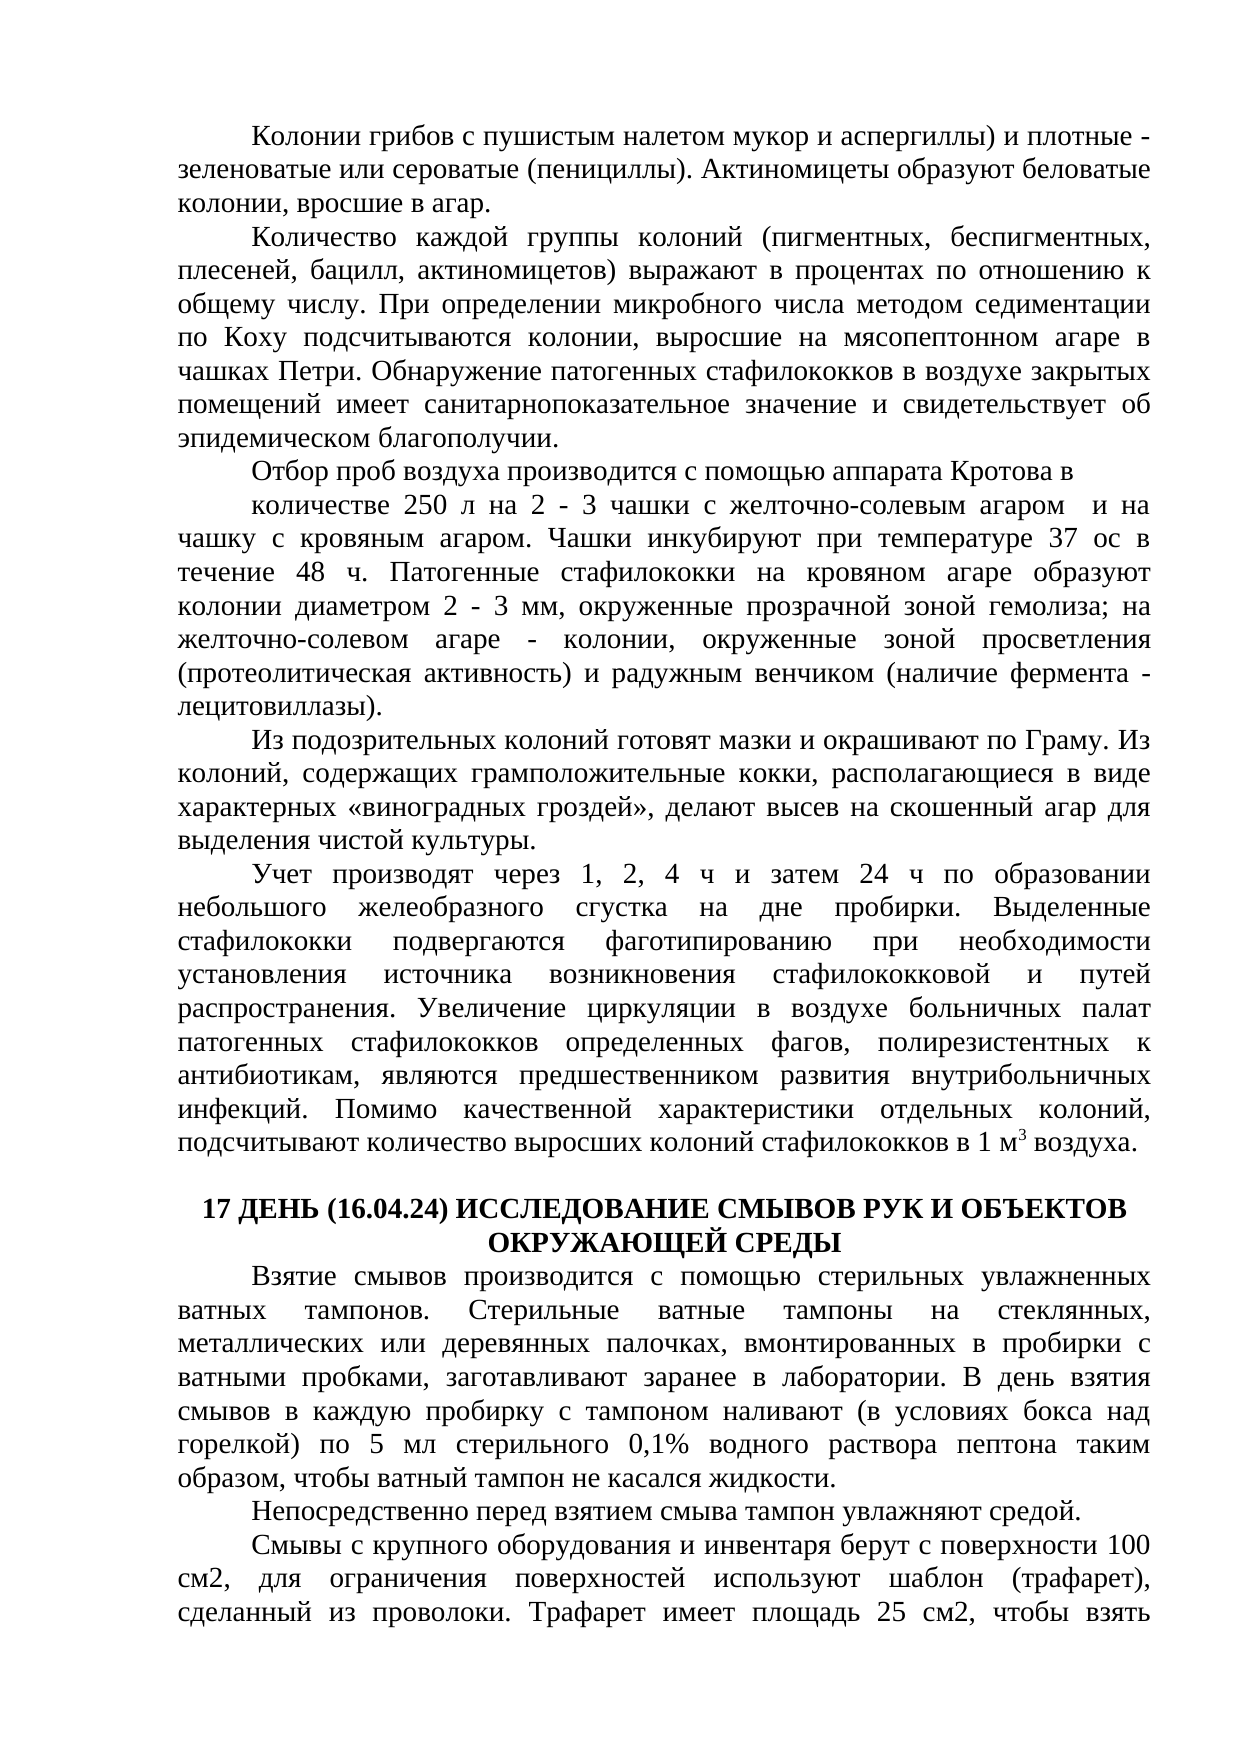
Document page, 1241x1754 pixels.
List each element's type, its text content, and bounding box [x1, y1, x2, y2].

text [177, 1527, 1152, 1627]
text Учет производят через 1, 2, 4 ч и затем 24 ч по образовании небольшого желеобразного сгустка на дне пробирки. Выделенные стафилококки подвергаются фаготипированию при необходимости установления источника возникновения стафилококковой и путей распространения. Увеличение циркуляции в воздухе больничных палат патогенных стафилококков определенных фагов, полирезистентных к антибиотикам, являются предшественником развития внутрибольничных инфекций. Помимо качественной характеристики отдельных колоний, подсчитывают количество выросших колоний стафилококков в 1 м3 воздуха. [177, 856, 1152, 1158]
text 17 ДЕНЬ (16.04.24) ИССЛЕДОВАНИЕ СМЫВОВ РУК И ОБЪЕКТОВ ОКРУЖАЮЩЕЙ СРЕДЫ [177, 1191, 1152, 1258]
text Взятие смывов производится с помощью стерильных увлажненных ватных тампонов. Стерильные ватные тампоны на стеклянных, металлических или деревянных палочках, вмонтированных в пробирки с ватными пробками, заготавливают заранее в лаборатории. В день взятия смывов в каждую пробирку с тампоном наливают (в условиях бокса над горелкой) по 5 мл стерильного 0,1% водного раствора пептона таким образом, чтобы ватный тампон не касался жидкости. [177, 1258, 1152, 1493]
text Из подозрительных колоний готовят мазки и окрашивают по Граму. Из колоний, содержащих грамположительные кокки, располагающиеся в виде характерных «виноградных гроздей», делают высев на скошенный агар для выделения чистой культуры. [177, 722, 1152, 856]
text Количество каждой группы колоний (пигментных, беспигментных, плесеней, бацилл, актиномицетов) выражают в процентах по отношению к общему числу. При определении микробного числа методом седиментации по Коху подсчитываются колонии, выросшие на мясопептонном агаре в чашках Петри. Обнаружение патогенных стафилококков в воздухе закрытых помещений имеет санитарнопоказательное значение и свидетельствует об эпидемическом благополучии. [177, 219, 1152, 453]
text Непосредственно перед взятием смыва тампон увлажняют средой. [177, 1493, 1152, 1527]
text количестве 250 л на 2 - 3 чашки с желточно-солевым агаром и на чашку с кровяным агаром. Чашки инкубируют при температуре 37 ос в течение 48 ч. Патогенные стафилококки на кровяном агаре образуют колонии диаметром 2 - 3 мм, окруженные прозрачной зоной гемолиза; на желточно-солевом агаре - колонии, окруженные зоной просветления (протеолитическая активность) и радужным венчиком (наличие фермента - лецитовиллазы). [177, 487, 1152, 722]
text Колонии грибов с пушистым налетом мукор и аспергиллы) и плотные - зеленоватые или сероватые (пенициллы). Актиномицеты образуют беловатые колонии, вросшие в агар. [177, 118, 1152, 219]
text Отбор проб воздуха производится с помощью аппарата Кротова в [177, 453, 1152, 487]
